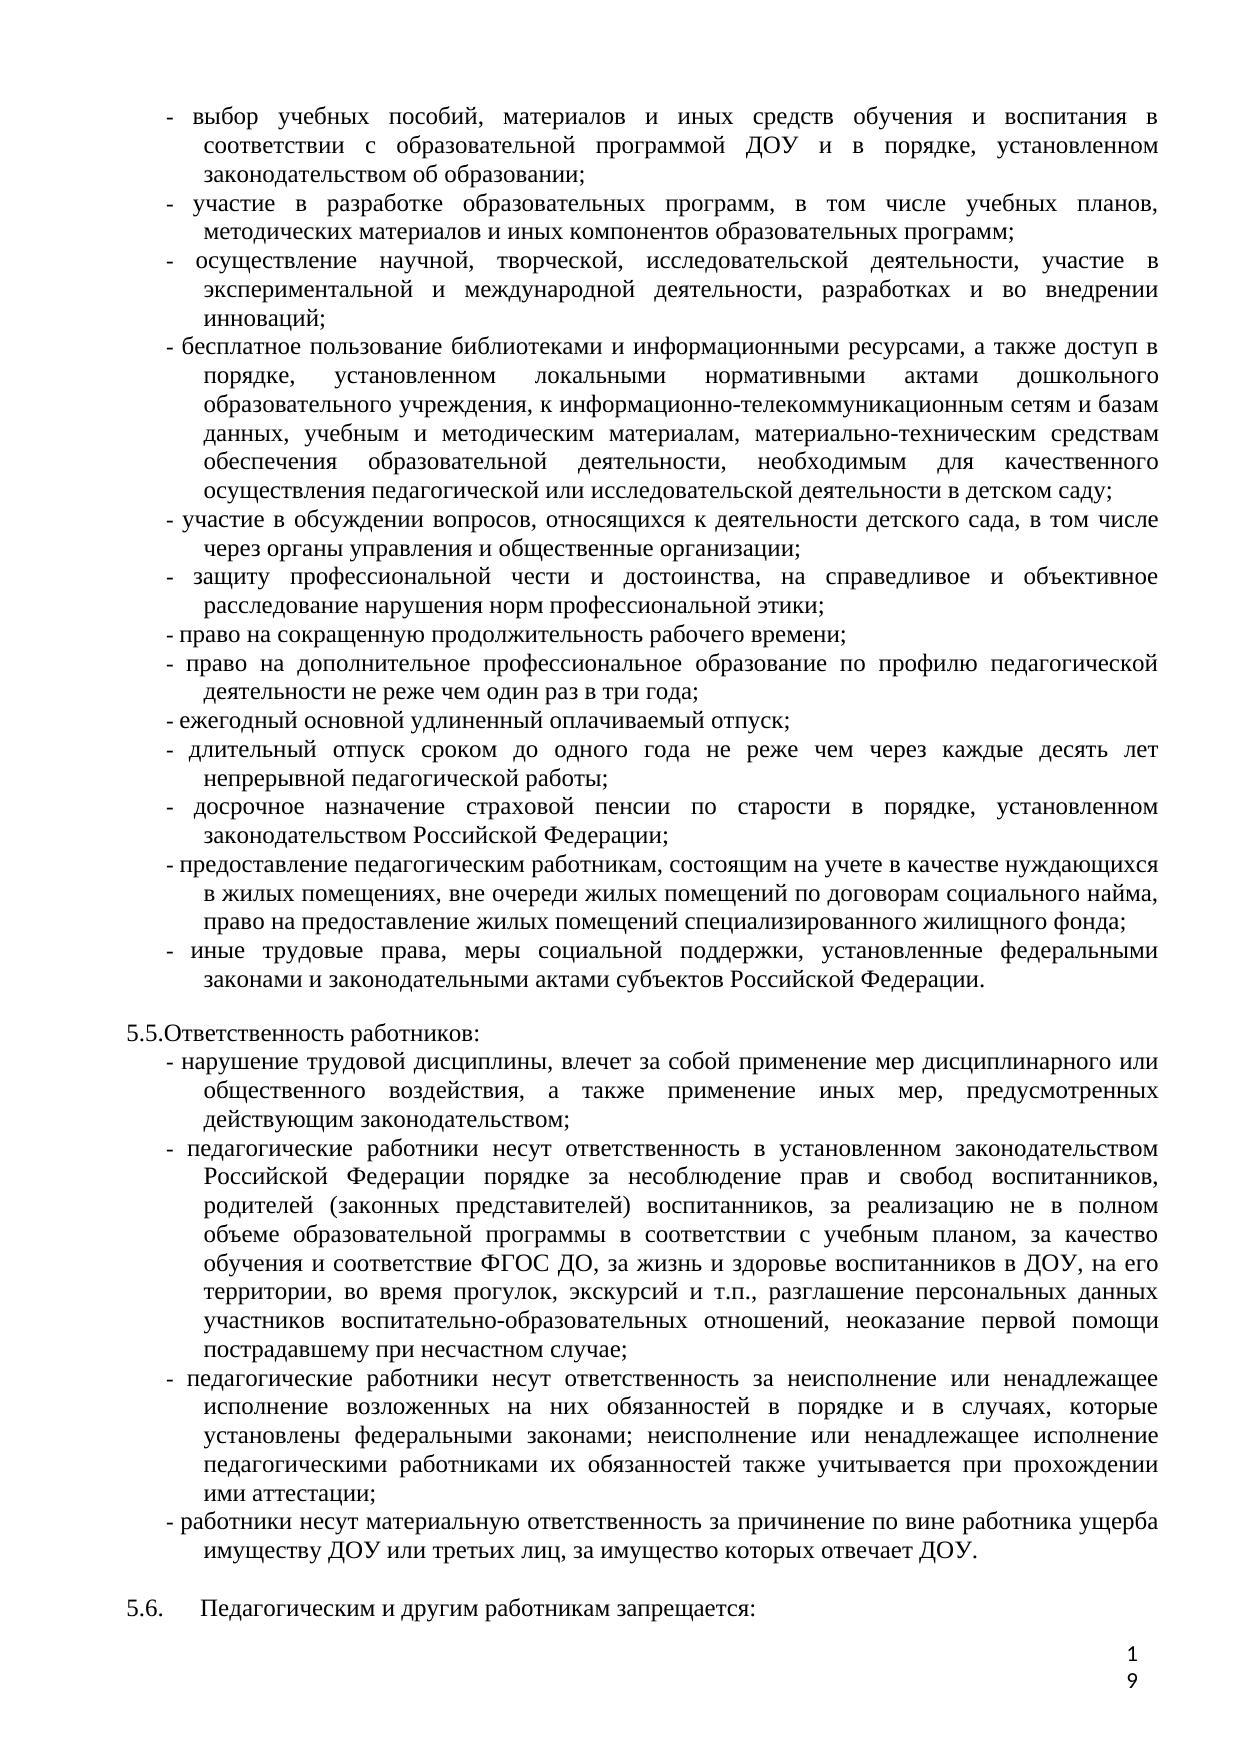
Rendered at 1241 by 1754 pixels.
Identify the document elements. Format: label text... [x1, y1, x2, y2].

text - работники несут материальную ответственность за причинение по вине работника ущерба имуществу ДОУ или третьих лиц, за имущество которых отвечает ДОУ. [166, 1506, 1159, 1564]
text - предоставление педагогическим работникам, состоящим на учете в качестве нуждающихся в жилых помещениях, вне очереди жилых помещений по договорам социального найма, право на предоставление жилых помещений специализированного жилищного фонда; [166, 849, 1159, 935]
text - участие в разработке образовательных программ, в том числе учебных планов, методических материалов и иных компонентов образовательных программ; [166, 188, 1159, 245]
text - осуществление научной, творческой, исследовательской деятельности, участие в экспериментальной и международной деятельности, разработках и во внедрении инноваций; [166, 245, 1159, 331]
text - право на сокращенную продолжительность рабочего времени; [126, 619, 1159, 648]
text 5.5.Ответственность работников: [126, 1018, 1159, 1046]
text - педагогические работники несут ответственность в установленном законодательством Российской Федерации порядке за несоблюдение прав и свобод воспитанников, родителей (законных представителей) воспитанников, за реализацию не в полном объеме образовательной программы в соответствии с учебным планом, за качество обучения и соответствие ФГОС ДО, за жизнь и здоровье воспитанников в ДОУ, на его территории, во время прогулок, экскурсий и т.п., разглашение персональных данных участников воспитательно-образовательных отношений, неоказание первой помощи пострадавшему при несчастном случае; [166, 1133, 1159, 1363]
text - нарушение трудовой дисциплины, влечет за собой применение мер дисциплинарного или общественного воздействия, а также применение иных мер, предусмотренных действующим законодательством; [166, 1046, 1159, 1133]
text - участие в обсуждении вопросов, относящихся к деятельности детского сада, в том числе через органы управления и общественные организации; [166, 504, 1159, 561]
text - защиту профессиональной чести и достоинства, на справедливое и объективное расследование нарушения норм профессиональной этики; [166, 561, 1159, 619]
text - длительный отпуск сроком до одного года не реже чем через каждые десять лет непрерывной педагогической работы; [166, 734, 1159, 791]
text - выбор учебных пособий, материалов и иных средств обучения и воспитания в соответствии с образовательной программой ДОУ и в порядке, установленном законодательством об образовании; [166, 101, 1159, 188]
text - право на дополнительное профессиональное образование по профилю педагогической деятельности не реже чем один раз в три года; [166, 648, 1159, 705]
text - ежегодный основной удлиненный оплачиваемый отпуск; [126, 705, 1159, 734]
text - бесплатное пользование библиотеками и информационными ресурсами, а также доступ в порядке, установленном локальными нормативными актами дошкольного образовательного учреждения, к информационно-телекоммуникационным сетям и базам данных, учебным и методическим материалам, материально-техническим средствам обеспечения образовательной деятельности, необходимым для качественного осуществления педагогической или исследовательской деятельности в детском саду; [166, 331, 1159, 504]
list Педагогическим и другим работникам запрещается: [126, 1593, 1159, 1621]
text - педагогические работники несут ответственность за неисполнение или ненадлежащее исполнение возложенных на них обязанностей в порядке и в случаях, которые установлены федеральными законами; неисполнение или ненадлежащее исполнение педагогическими работниками их обязанностей также учитывается при прохождении ими аттестации; [166, 1363, 1159, 1506]
text - иные трудовые права, меры социальной поддержки, установленные федеральными законами и законодательными актами субъектов Российской Федерации. [166, 935, 1159, 993]
text - досрочное назначение страховой пенсии по старости в порядке, установленном законодательством Российской Федерации; [166, 791, 1159, 849]
